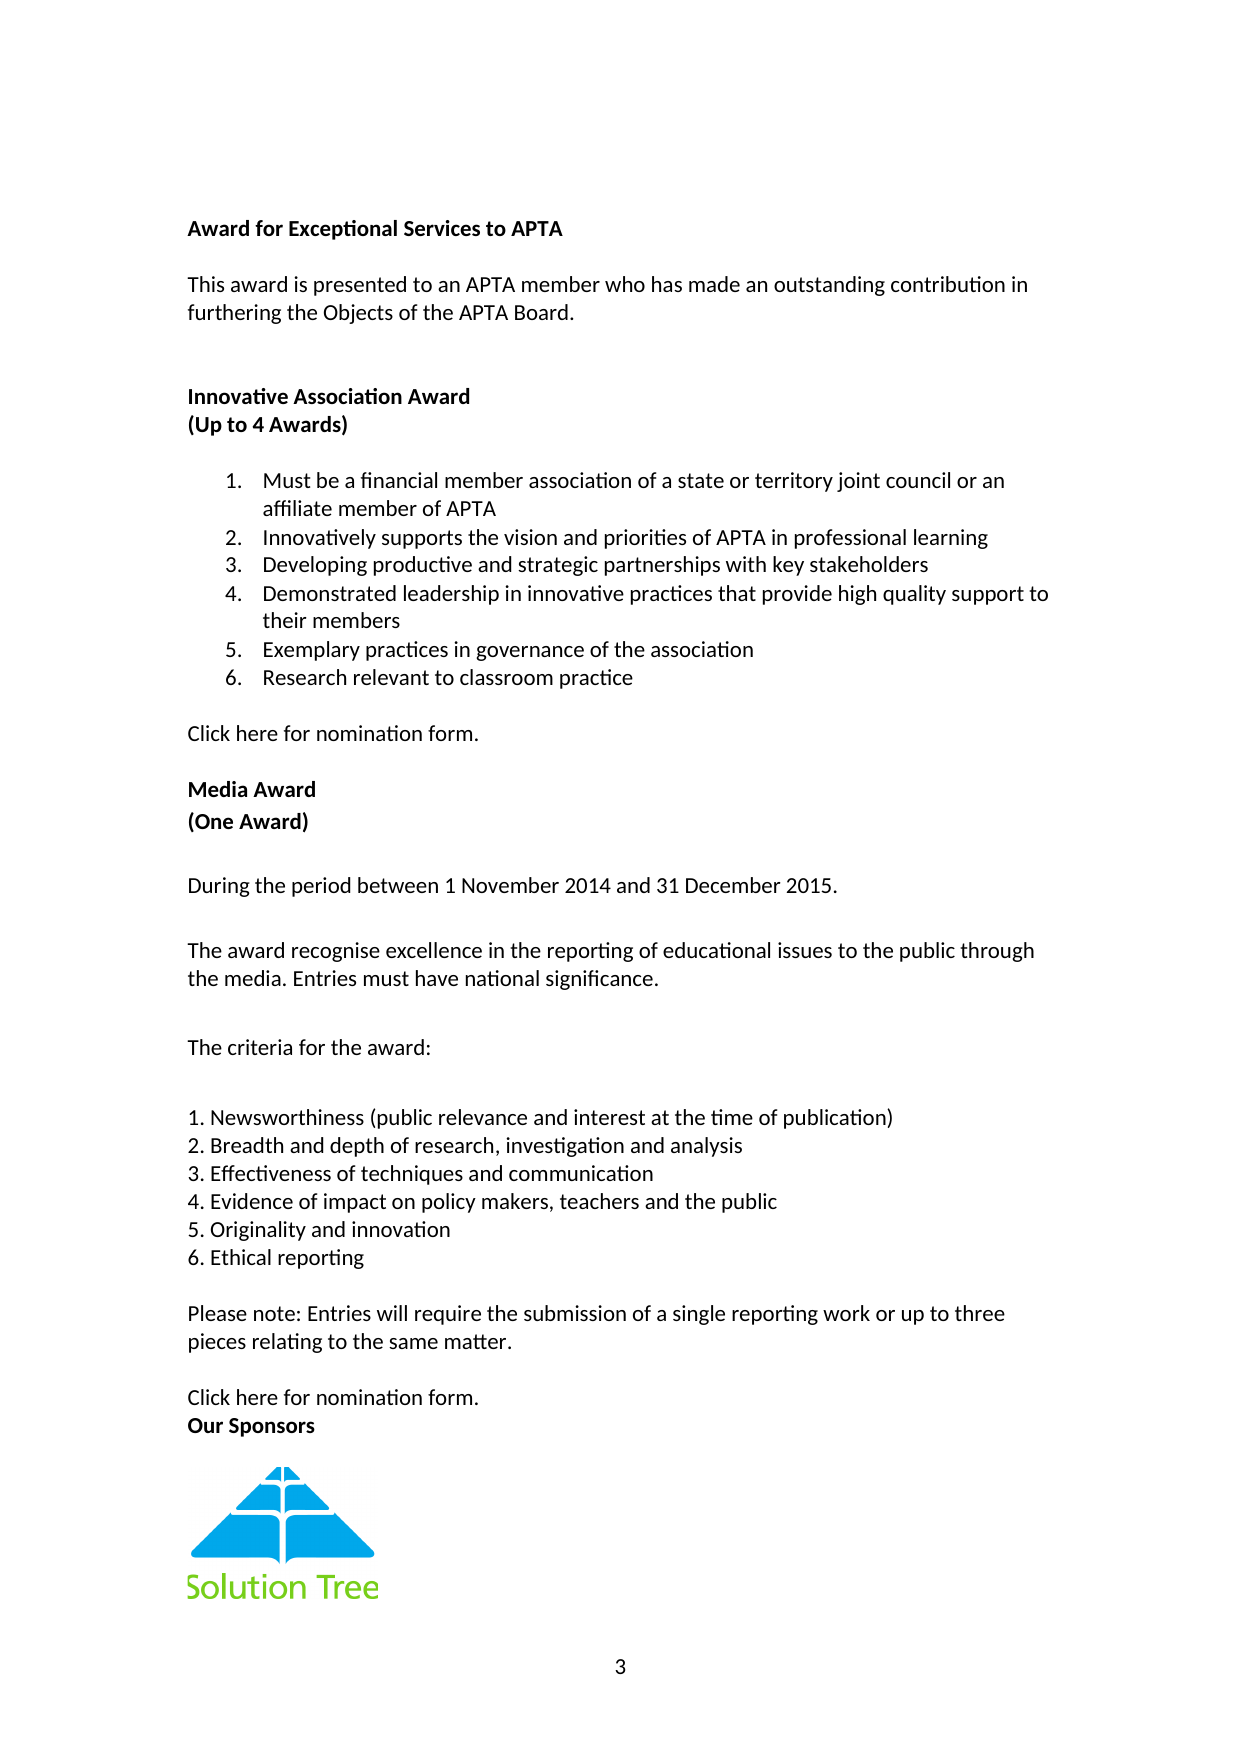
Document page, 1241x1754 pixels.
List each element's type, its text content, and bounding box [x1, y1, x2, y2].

text Media Award [187, 775, 1053, 803]
text (Up to 4 Awards) [187, 411, 1053, 438]
text Innovative Association Award [187, 382, 1053, 411]
text Our Sponsors [187, 1411, 1053, 1439]
list Developing productive and strategic partnerships with key stakeholders [225, 551, 1053, 579]
list Click here for nomination form. [187, 1383, 1053, 1411]
list 5. Originality and innovation [187, 1215, 1053, 1243]
picture [187, 1467, 378, 1599]
text Award for Exceptional Services to APTA [187, 214, 1053, 242]
text During the period between 1 November 2014 and 31 December 2015. [187, 871, 1053, 899]
list Demonstrated leadership in innovative practices that provide high quality support to their members [225, 579, 1053, 635]
text Please note: Entries will require the submission of a single reporting work or up to three pieces relating to the same matter. [187, 1299, 1053, 1355]
list Research relevant to classroom practice [225, 663, 1053, 691]
text Click here for nomination form. [187, 719, 1053, 747]
text The criteria for the award: [187, 1033, 1053, 1061]
text This award is presented to an APTA member who has made an outstanding contribution in furthering the Objects of the APTA Board. [187, 270, 1053, 326]
list 6. Ethical reporting [187, 1243, 1053, 1271]
list Innovatively supports the vision and priorities of APTA in professional learning [225, 523, 1053, 551]
list Must be a financial member association of a state or territory joint council or an affiliate member of APTA [225, 467, 1053, 523]
list Exemplary practices in governance of the association [225, 635, 1053, 663]
list 2. Breadth and depth of research, investigation and analysis [187, 1131, 1053, 1159]
text The award recognise excellence in the reporting of educational issues to the public through the media. Entries must have national significance. [187, 936, 1053, 992]
list 1. Newsworthiness (public relevance and interest at the time of publication) [187, 1103, 1053, 1131]
list 3. Effectiveness of techniques and communication [187, 1159, 1053, 1187]
text (One Award) [187, 807, 1053, 835]
list 4. Evidence of impact on policy makers, teachers and the public [187, 1187, 1053, 1215]
